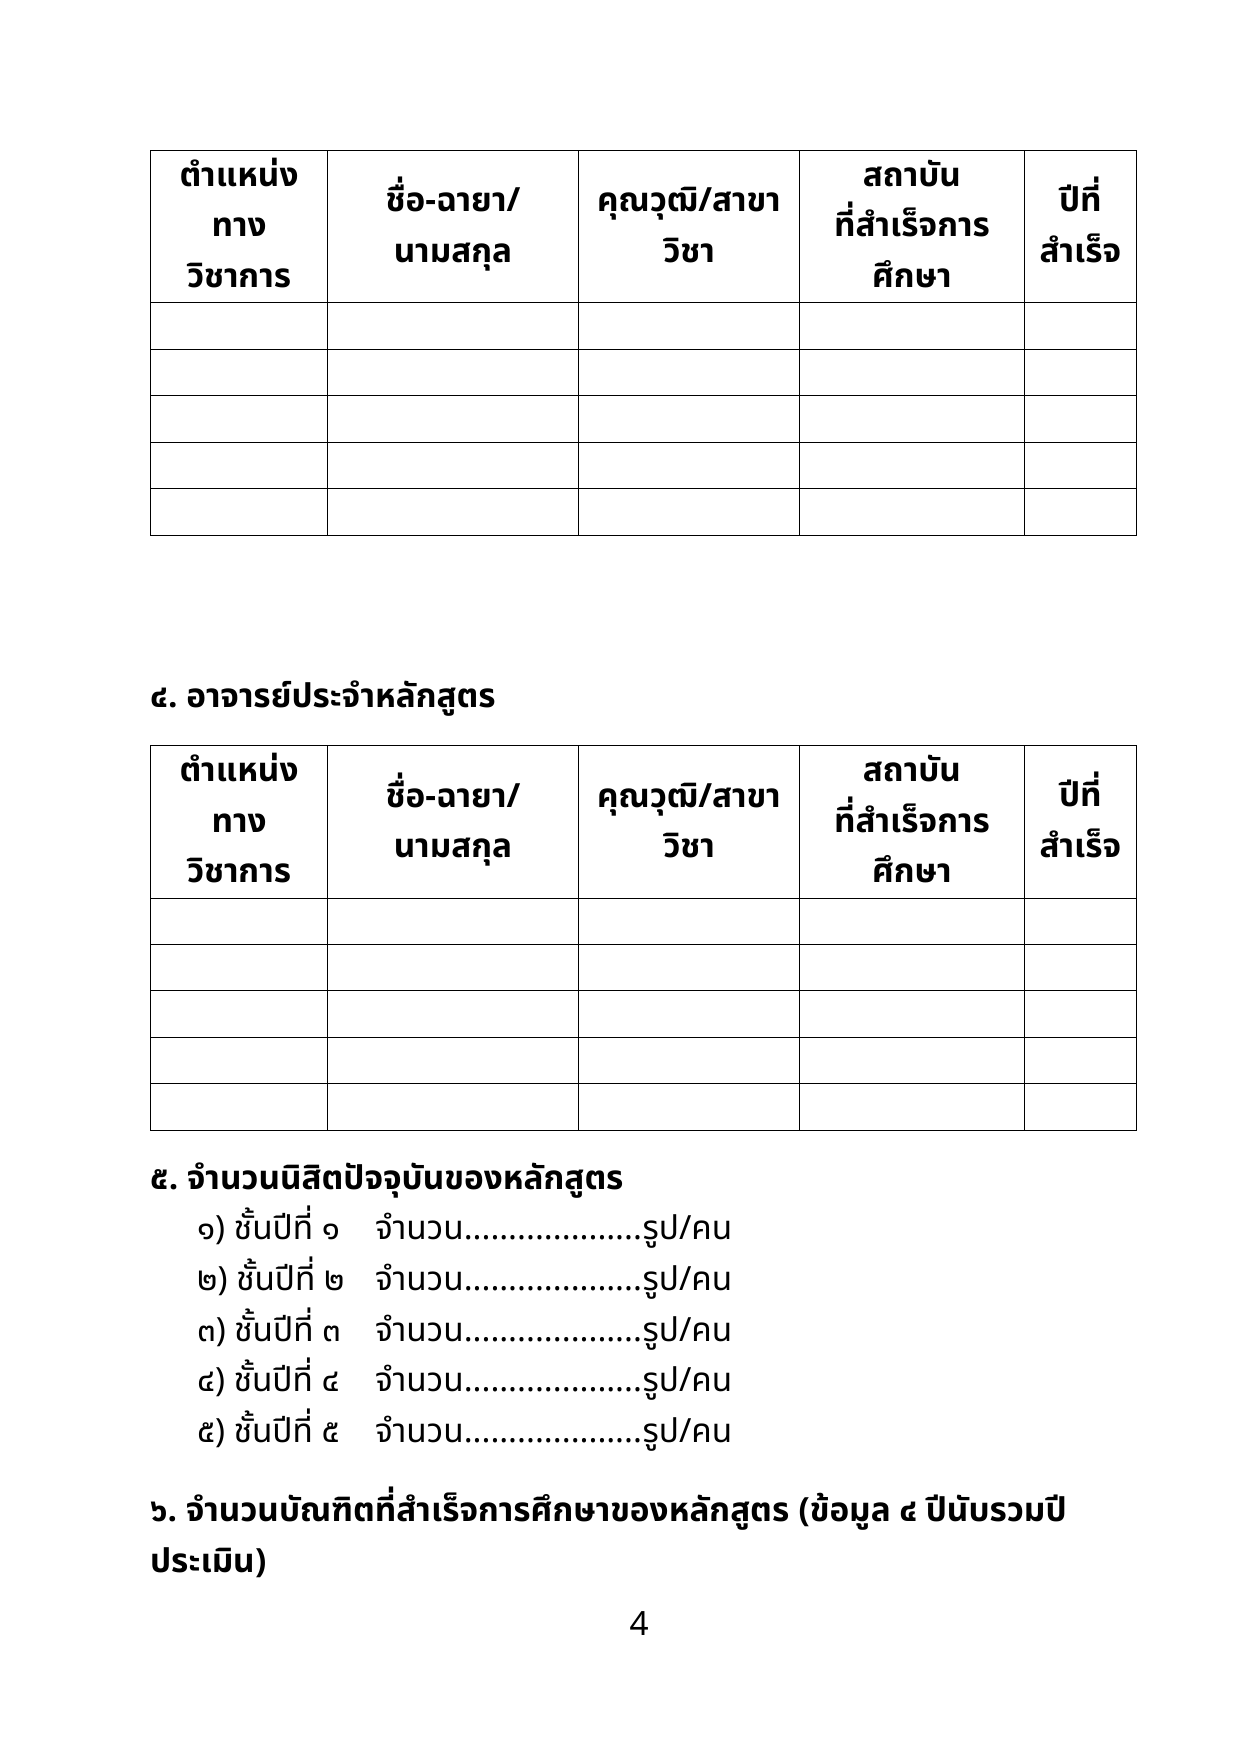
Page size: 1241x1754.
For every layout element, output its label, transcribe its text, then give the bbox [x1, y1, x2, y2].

table_cell [800, 945, 1024, 990]
table_cell [800, 1084, 1024, 1130]
table_cell [800, 1038, 1024, 1083]
table_cell [579, 396, 799, 442]
table_cell [579, 991, 799, 1037]
table_cell [151, 350, 327, 395]
table_cell [328, 1084, 578, 1130]
table_cell [800, 443, 1024, 488]
table_cell [328, 899, 578, 944]
text ๖. จำนวนบัณฑิตที่สำเร็จการศึกษาของหลักสูตร (ข้อมูล ๔ ปีนับรวมปีประเมิน) [150, 1486, 1128, 1587]
text ๔) ชั้นปีที่ ๔ จำนวน....................รูป/คน [150, 1356, 1128, 1407]
table_cell [579, 899, 799, 944]
text ๕) ชั้นปีที่ ๕ จำนวน....................รูป/คน [150, 1407, 1128, 1457]
table_cell [328, 945, 578, 990]
table_cell [579, 1038, 799, 1083]
table_cell [1025, 1084, 1136, 1130]
table_cell [328, 1038, 578, 1083]
table_cell [1025, 991, 1136, 1037]
table_cell [579, 303, 799, 349]
text ๒) ชั้นปีที่ ๒ จำนวน....................รูป/คน [150, 1255, 1128, 1305]
table_header ชื่อ-ฉายา/นามสกุล [328, 746, 578, 897]
table_cell [151, 1038, 327, 1083]
table_cell [151, 945, 327, 990]
text ๑) ชั้นปีที่ ๑ จำนวน....................รูป/คน [150, 1204, 1128, 1255]
table_cell [1025, 1038, 1136, 1083]
table_cell [800, 350, 1024, 395]
table_header คุณวุฒิ/สาขาวิชา [579, 151, 799, 302]
table_cell [579, 945, 799, 990]
table_cell [1025, 396, 1136, 442]
table_cell [800, 396, 1024, 442]
table_cell [328, 443, 578, 488]
table_cell [1025, 899, 1136, 944]
table_cell [151, 303, 327, 349]
table_cell [800, 899, 1024, 944]
text ๓) ชั้นปีที่ ๓ จำนวน....................รูป/คน [150, 1305, 1128, 1356]
table_cell [579, 443, 799, 488]
table_cell [1025, 350, 1136, 395]
table_cell [1025, 489, 1136, 534]
table_cell [800, 303, 1024, 349]
table_cell [151, 899, 327, 944]
table_cell [328, 991, 578, 1037]
text ๕. จำนวนนิสิตปัจจุบันของหลักสูตร [150, 1153, 1128, 1204]
table_cell [579, 489, 799, 534]
table_cell [151, 396, 327, 442]
table_header สถาบัน ที่สำเร็จการศึกษา [800, 151, 1024, 302]
table_cell [800, 489, 1024, 534]
table_cell [151, 489, 327, 534]
table_cell [328, 396, 578, 442]
table_header ตำแหน่ง ทางวิชาการ [151, 746, 327, 897]
table_cell [328, 303, 578, 349]
table_cell [151, 443, 327, 488]
table_header ปีที่สำเร็จ [1025, 746, 1136, 897]
table_cell [800, 991, 1024, 1037]
table_header ตำแหน่ง ทางวิชาการ [151, 151, 327, 302]
table_header คุณวุฒิ/สาขาวิชา [579, 746, 799, 897]
table_cell [328, 350, 578, 395]
table_cell [579, 350, 799, 395]
table_cell [1025, 443, 1136, 488]
table_header ชื่อ-ฉายา/นามสกุล [328, 151, 578, 302]
table_header สถาบัน ที่สำเร็จการศึกษา [800, 746, 1024, 897]
text ๔. อาจารย์ประจำหลักสูตร [150, 672, 1128, 722]
table_cell [328, 489, 578, 534]
table_cell [1025, 303, 1136, 349]
table_cell [151, 1084, 327, 1130]
table_cell [151, 991, 327, 1037]
table_header ปีที่สำเร็จ [1025, 151, 1136, 302]
table_cell [1025, 945, 1136, 990]
table_cell [579, 1084, 799, 1130]
